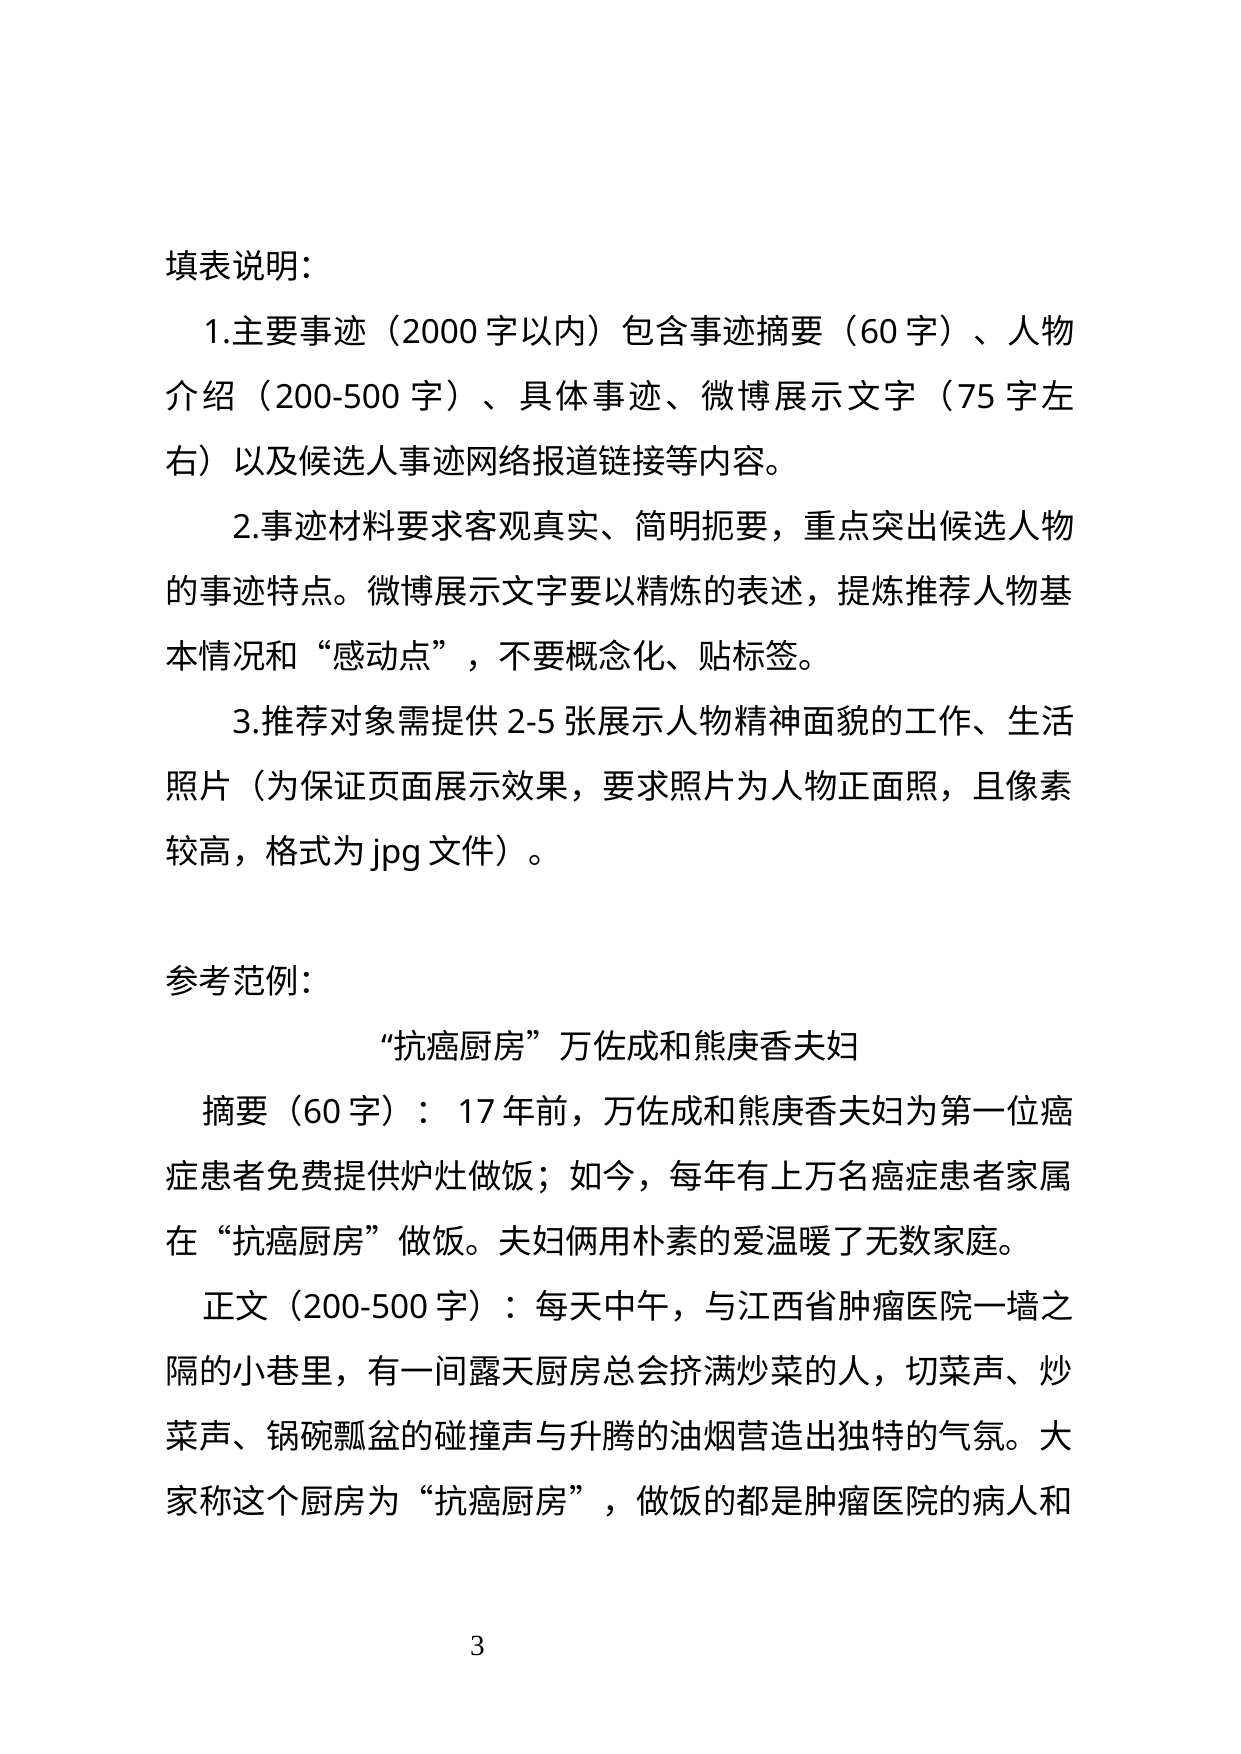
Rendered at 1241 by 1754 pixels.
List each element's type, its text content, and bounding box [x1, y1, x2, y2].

list 3.推荐对象需提供2-5张展示人物精神面貌的工作、生活照片（为保证页面展示效果，要求照片为人物正面照，且像素较高，格式为jpg文件）。 [165, 686, 1075, 881]
list “抗癌厨房”万佐成和熊庚香夫妇 [165, 1011, 1075, 1076]
list 填表说明： [165, 231, 1075, 296]
list 2.事迹材料要求客观真实、简明扼要，重点突出候选人物的事迹特点。微博展示文字要以精炼的表述，提炼推荐人物基本情况和“感动点”，不要概念化、贴标签。 [165, 491, 1075, 686]
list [165, 1271, 1075, 1531]
list 参考范例： [165, 946, 1075, 1011]
list 1.主要事迹（2000字以内）包含事迹摘要（60字）、人物介绍（200-500字）、具体事迹、微博展示文字（75字左右）以及候选人事迹网络报道链接等内容。 [165, 296, 1075, 491]
list 摘要（60字）： 17年前，万佐成和熊庚香夫妇为第一位癌症患者免费提供炉灶做饭；如今，每年有上万名癌症患者家属在“抗癌厨房”做饭。夫妇俩用朴素的爱温暖了无数家庭。 [165, 1076, 1075, 1271]
